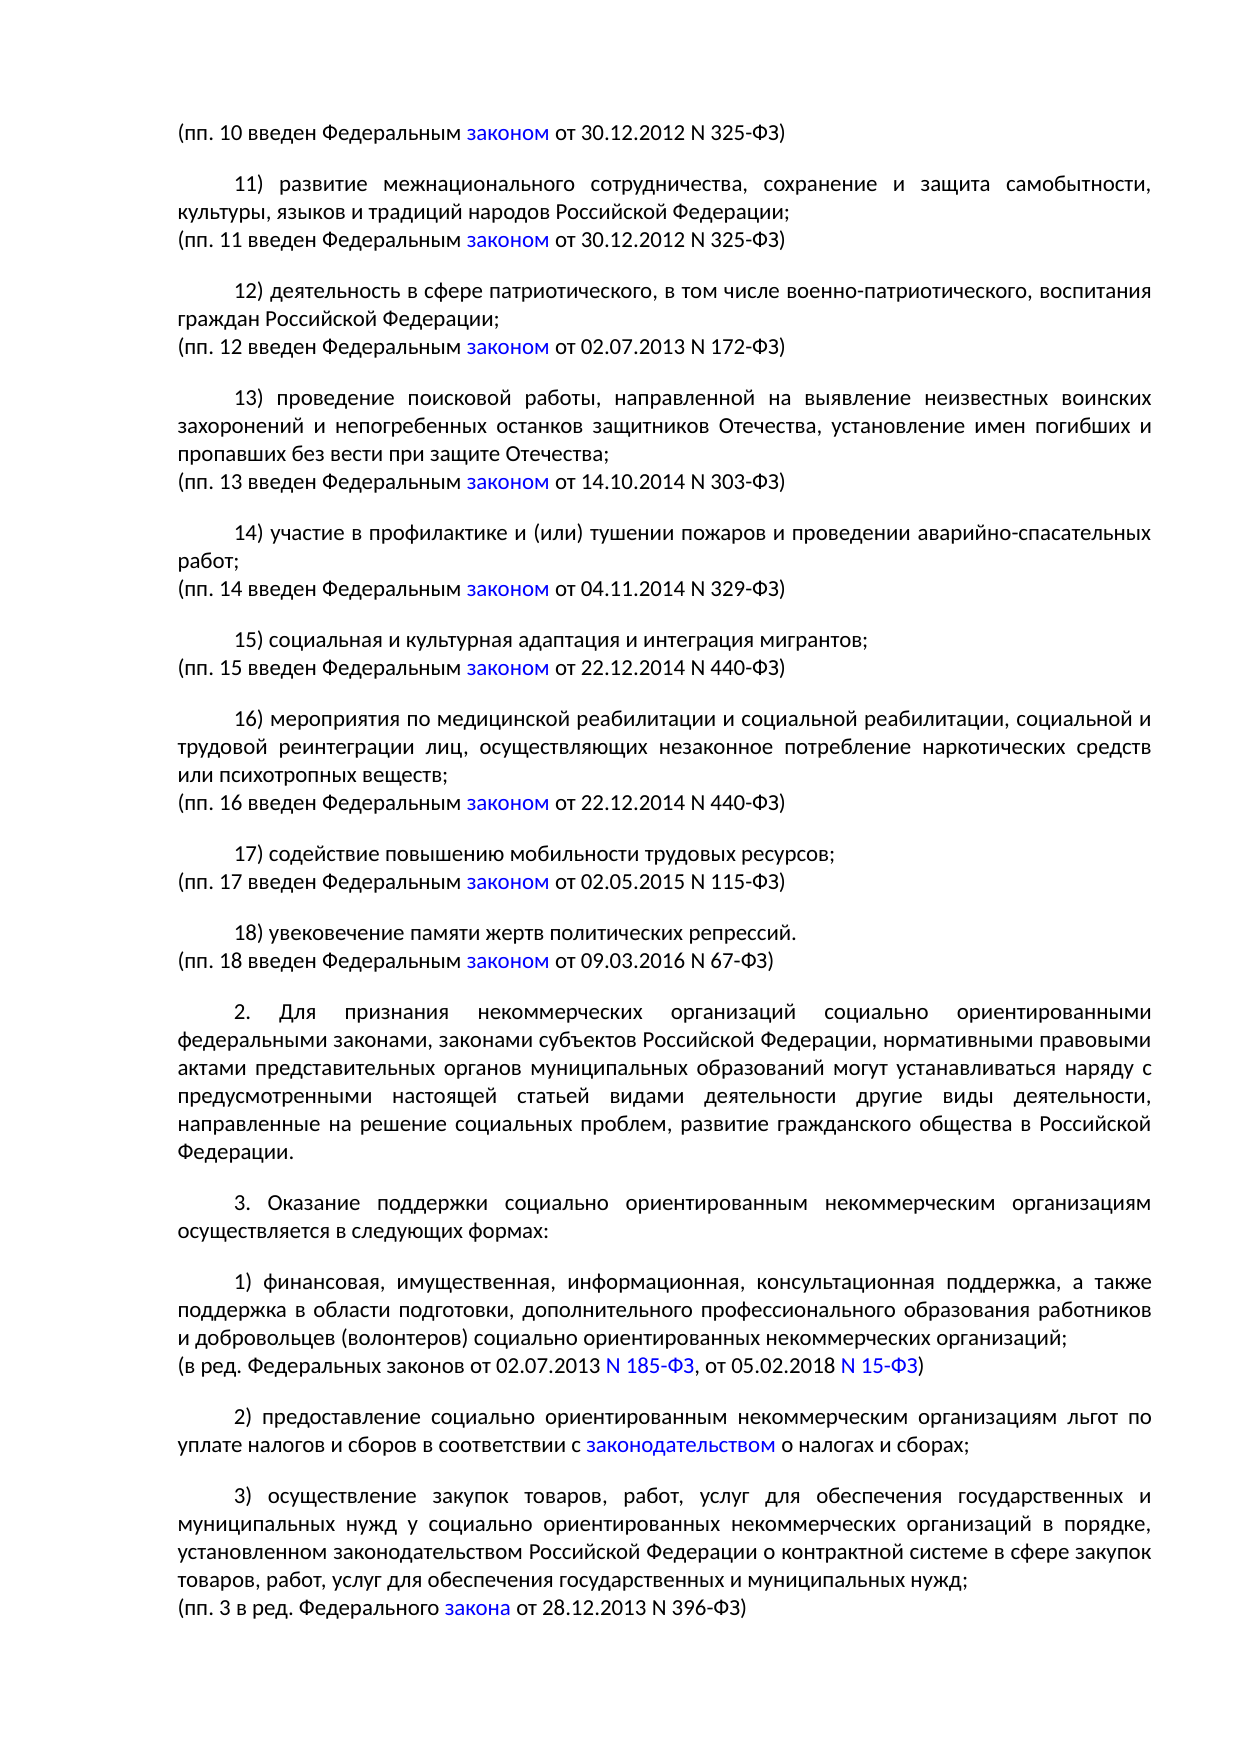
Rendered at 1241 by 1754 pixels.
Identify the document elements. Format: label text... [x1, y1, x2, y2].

text 11) развитие межнационального сотрудничества, сохранение и защита самобытности, культуры, языков и традиций народов Российской Федерации; [177, 169, 1152, 225]
text (в ред. Федеральных законов от 02.07.2013 N 185-ФЗ, от 05.02.2018 N 15-ФЗ) [177, 1351, 1152, 1379]
text (пп. 18 введен Федеральным законом от 09.03.2016 N 67-ФЗ) [177, 946, 1152, 974]
text 15) социальная и культурная адаптация и интеграция мигрантов; [177, 625, 1152, 653]
text (пп. 13 введен Федеральным законом от 14.10.2014 N 303-ФЗ) [177, 467, 1152, 495]
text 16) мероприятия по медицинской реабилитации и социальной реабилитации, социальной и трудовой реинтеграции лиц, осуществляющих незаконное потребление наркотических средств или психотропных веществ; [177, 704, 1152, 788]
text 3) осуществление закупок товаров, работ, услуг для обеспечения государственных и муниципальных нужд у социально ориентированных некоммерческих организаций в порядке, установленном законодательством Российской Федерации о контрактной системе в сфере закупок товаров, работ, услуг для обеспечения государственных и муниципальных нужд; [177, 1481, 1152, 1593]
text 12) деятельность в сфере патриотического, в том числе военно-патриотического, воспитания граждан Российской Федерации; [177, 276, 1152, 332]
text 18) увековечение памяти жертв политических репрессий. [177, 918, 1152, 946]
text 17) содействие повышению мобильности трудовых ресурсов; [177, 839, 1152, 867]
text (пп. 16 введен Федеральным законом от 22.12.2014 N 440-ФЗ) [177, 788, 1152, 816]
text (пп. 3 в ред. Федерального закона от 28.12.2013 N 396-ФЗ) [177, 1593, 1152, 1621]
text (пп. 11 введен Федеральным законом от 30.12.2012 N 325-ФЗ) [177, 225, 1152, 253]
text (пп. 12 введен Федеральным законом от 02.07.2013 N 172-ФЗ) [177, 332, 1152, 360]
text (пп. 15 введен Федеральным законом от 22.12.2014 N 440-ФЗ) [177, 653, 1152, 681]
text 3. Оказание поддержки социально ориентированным некоммерческим организациям осуществляется в следующих формах: [177, 1188, 1152, 1244]
text 13) проведение поисковой работы, направленной на выявление неизвестных воинских захоронений и непогребенных останков защитников Отечества, установление имен погибших и пропавших без вести при защите Отечества; [177, 383, 1152, 467]
text (пп. 10 введен Федеральным законом от 30.12.2012 N 325-ФЗ) [177, 118, 1152, 146]
text 2) предоставление социально ориентированным некоммерческим организациям льгот по уплате налогов и сборов в соответствии с законодательством о налогах и сборах; [177, 1402, 1152, 1458]
text 2. Для признания некоммерческих организаций социально ориентированными федеральными законами, законами субъектов Российской Федерации, нормативными правовыми актами представительных органов муниципальных образований могут устанавливаться наряду с предусмотренными настоящей статьей видами деятельности другие виды деятельности, направленные на решение социальных проблем, развитие гражданского общества в Российской Федерации. [177, 997, 1152, 1165]
text (пп. 14 введен Федеральным законом от 04.11.2014 N 329-ФЗ) [177, 574, 1152, 602]
text 14) участие в профилактике и (или) тушении пожаров и проведении аварийно-спасательных работ; [177, 518, 1152, 574]
text (пп. 17 введен Федеральным законом от 02.05.2015 N 115-ФЗ) [177, 867, 1152, 895]
text 1) финансовая, имущественная, информационная, консультационная поддержка, а также поддержка в области подготовки, дополнительного профессионального образования работников и добровольцев (волонтеров) социально ориентированных некоммерческих организаций; [177, 1267, 1152, 1351]
